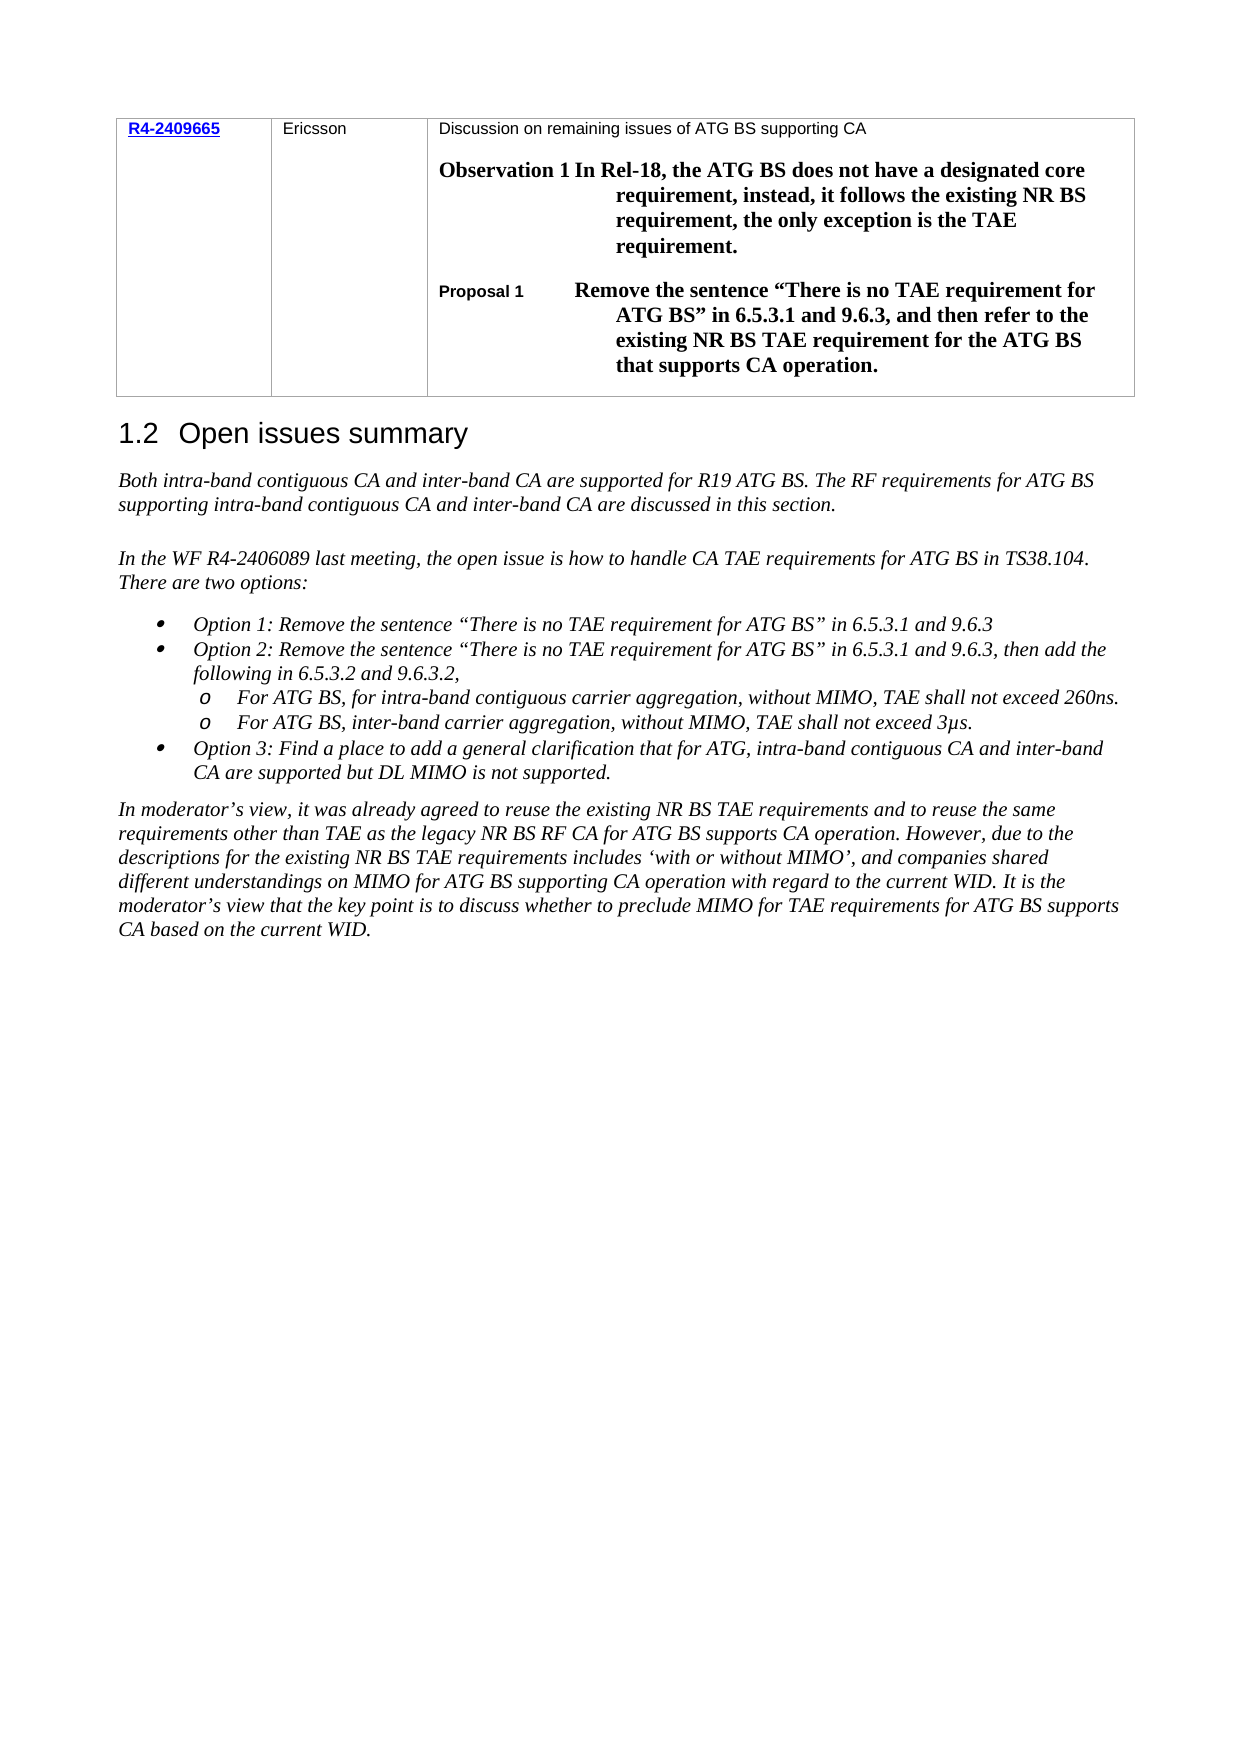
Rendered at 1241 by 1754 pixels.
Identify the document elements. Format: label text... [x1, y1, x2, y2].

list In the WF R4-2406089 last meeting, the open issue is how to handle CA TAE requirements for ATG BS in TS38.104. There are two options: [118, 546, 1122, 594]
table_cell Discussion on remaining issues of ATG BS supporting CA In Rel-18, the ATG BS does not have a designated core requirement, instead, it follows the existing NR BS requirement, the only exception is the TAE requirement. Remove the sentence “There is no TAE requirement for ATG BS” in 6.5.3.1 and 9.6.3, and then refer to the existing NR BS TAE requirement for the ATG BS that supports CA operation. [428, 119, 1134, 396]
list Option 3: Find a place to add a general clarification that for ATG, intra-band contiguous CA and inter-band CA are supported but DL MIMO is not supported. [155, 736, 1122, 784]
table_cell R4-2409665 [117, 119, 271, 396]
subtitle Open issues summary [118, 416, 1122, 449]
list For ATG BS, for intra-band contiguous carrier aggregation, without MIMO, TAE shall not exceed 260ns. [199, 684, 1122, 710]
list Option 2: Remove the sentence “There is no TAE requirement for ATG BS” in 6.5.3.1 and 9.6.3, then add the following in 6.5.3.2 and 9.6.3.2, [155, 636, 1122, 684]
list For ATG BS, inter-band carrier aggregation, without MIMO, TAE shall not exceed 3µs. [199, 710, 1122, 736]
table_cell Ericsson [272, 119, 427, 396]
list Option 1: Remove the sentence “There is no TAE requirement for ATG BS” in 6.5.3.1 and 9.6.3 [155, 612, 1122, 636]
text In moderator’s view, it was already agreed to reuse the existing NR BS TAE requirements and to reuse the same requirements other than TAE as the legacy NR BS RF CA for ATG BS supports CA operation. However, due to the descriptions for the existing NR BS TAE requirements includes ‘with or without MIMO’, and companies shared different understandings on MIMO for ATG BS supporting CA operation with regard to the current WID. It is the moderator’s view that the key point is to discuss whether to preclude MIMO for TAE requirements for ATG BS supports CA based on the current WID. [118, 797, 1122, 941]
list Both intra-band contiguous CA and inter-band CA are supported for R19 ATG BS. The RF requirements for ATG BS supporting intra-band contiguous CA and inter-band CA are discussed in this section. [118, 468, 1122, 516]
